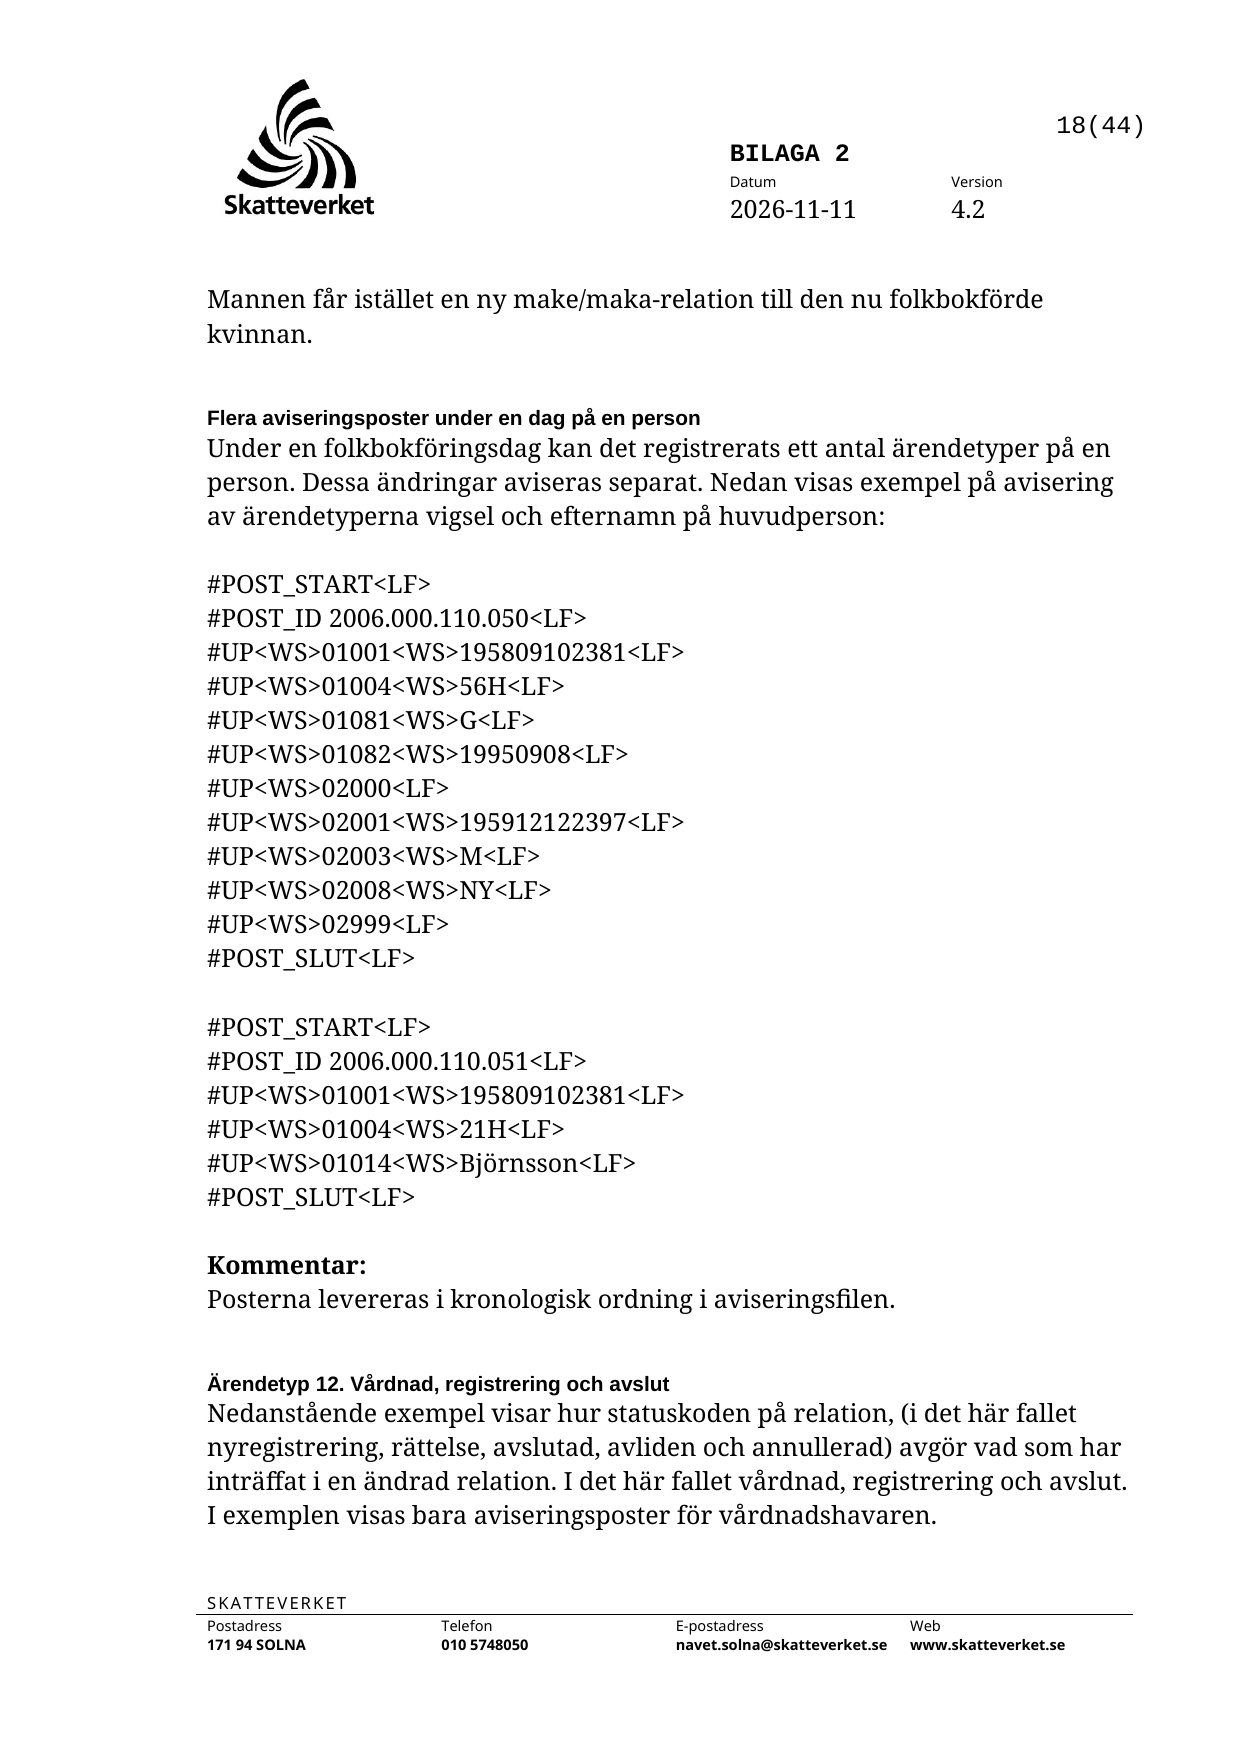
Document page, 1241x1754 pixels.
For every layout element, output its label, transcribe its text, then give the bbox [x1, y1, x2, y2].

text #UP<WS>01004<WS>21H<LF> [207, 1111, 1130, 1146]
text #UP<WS>02999<LF> [207, 907, 1130, 941]
text #UP<WS>02003<WS>M<LF> [207, 839, 1130, 873]
text #UP<WS>01014<WS>Björnsson<LF> [207, 1146, 1130, 1179]
subtitle Ärendetyp 12. Vårdnad, registrering och avslut [207, 1371, 1130, 1396]
text Nedanstående exempel visar hur statuskoden på relation, (i det här fallet nyregistrering, rättelse, avslutad, avliden och annullerad) avgör vad som har inträffat i en ändrad relation. I det här fallet vårdnad, registrering och avslut. I exemplen visas bara aviseringsposter för vårdnadshavaren. [207, 1396, 1130, 1532]
subtitle Flera aviseringsposter under en dag på en person [207, 405, 1130, 430]
text #UP<WS>02008<WS>NY<LF> [207, 873, 1130, 907]
text #UP<WS>02001<WS>195912122397<LF> [207, 805, 1130, 839]
text #UP<WS>01081<WS>G<LF> [207, 703, 1130, 737]
text #POST_SLUT<LF> [207, 941, 1130, 975]
text Kommentar: [207, 1248, 1130, 1282]
text #POST_ID 2006.000.110.051<LF> [207, 1043, 1130, 1077]
picture [198, 65, 400, 234]
text Posterna levereras i kronologisk ordning i aviseringsfilen. [207, 1282, 1130, 1316]
text #UP<WS>01001<WS>195809102381<LF> [207, 1077, 1130, 1111]
text #UP<WS>01082<WS>19950908<LF> [207, 737, 1130, 771]
text #POST_ID 2006.000.110.050<LF> [207, 601, 1130, 634]
text Under en folkbokföringsdag kan det registrerats ett antal ärendetyper på en person. Dessa ändringar aviseras separat. Nedan visas exempel på avisering av ärendetyperna vigsel och efternamn på huvudperson: [207, 430, 1130, 532]
text #POST_SLUT<LF> [207, 1179, 1130, 1214]
text #UP<WS>01004<WS>56H<LF> [207, 669, 1130, 703]
text #UP<WS>01001<WS>195809102381<LF> [207, 634, 1130, 669]
text #POST_START<LF> [207, 1009, 1130, 1043]
text #UP<WS>02000<LF> [207, 771, 1130, 805]
text #POST_START<LF> [207, 566, 1130, 601]
text Mannen får istället en ny make/maka-relation till den nu folkbokförde kvinnan. [207, 282, 1130, 350]
